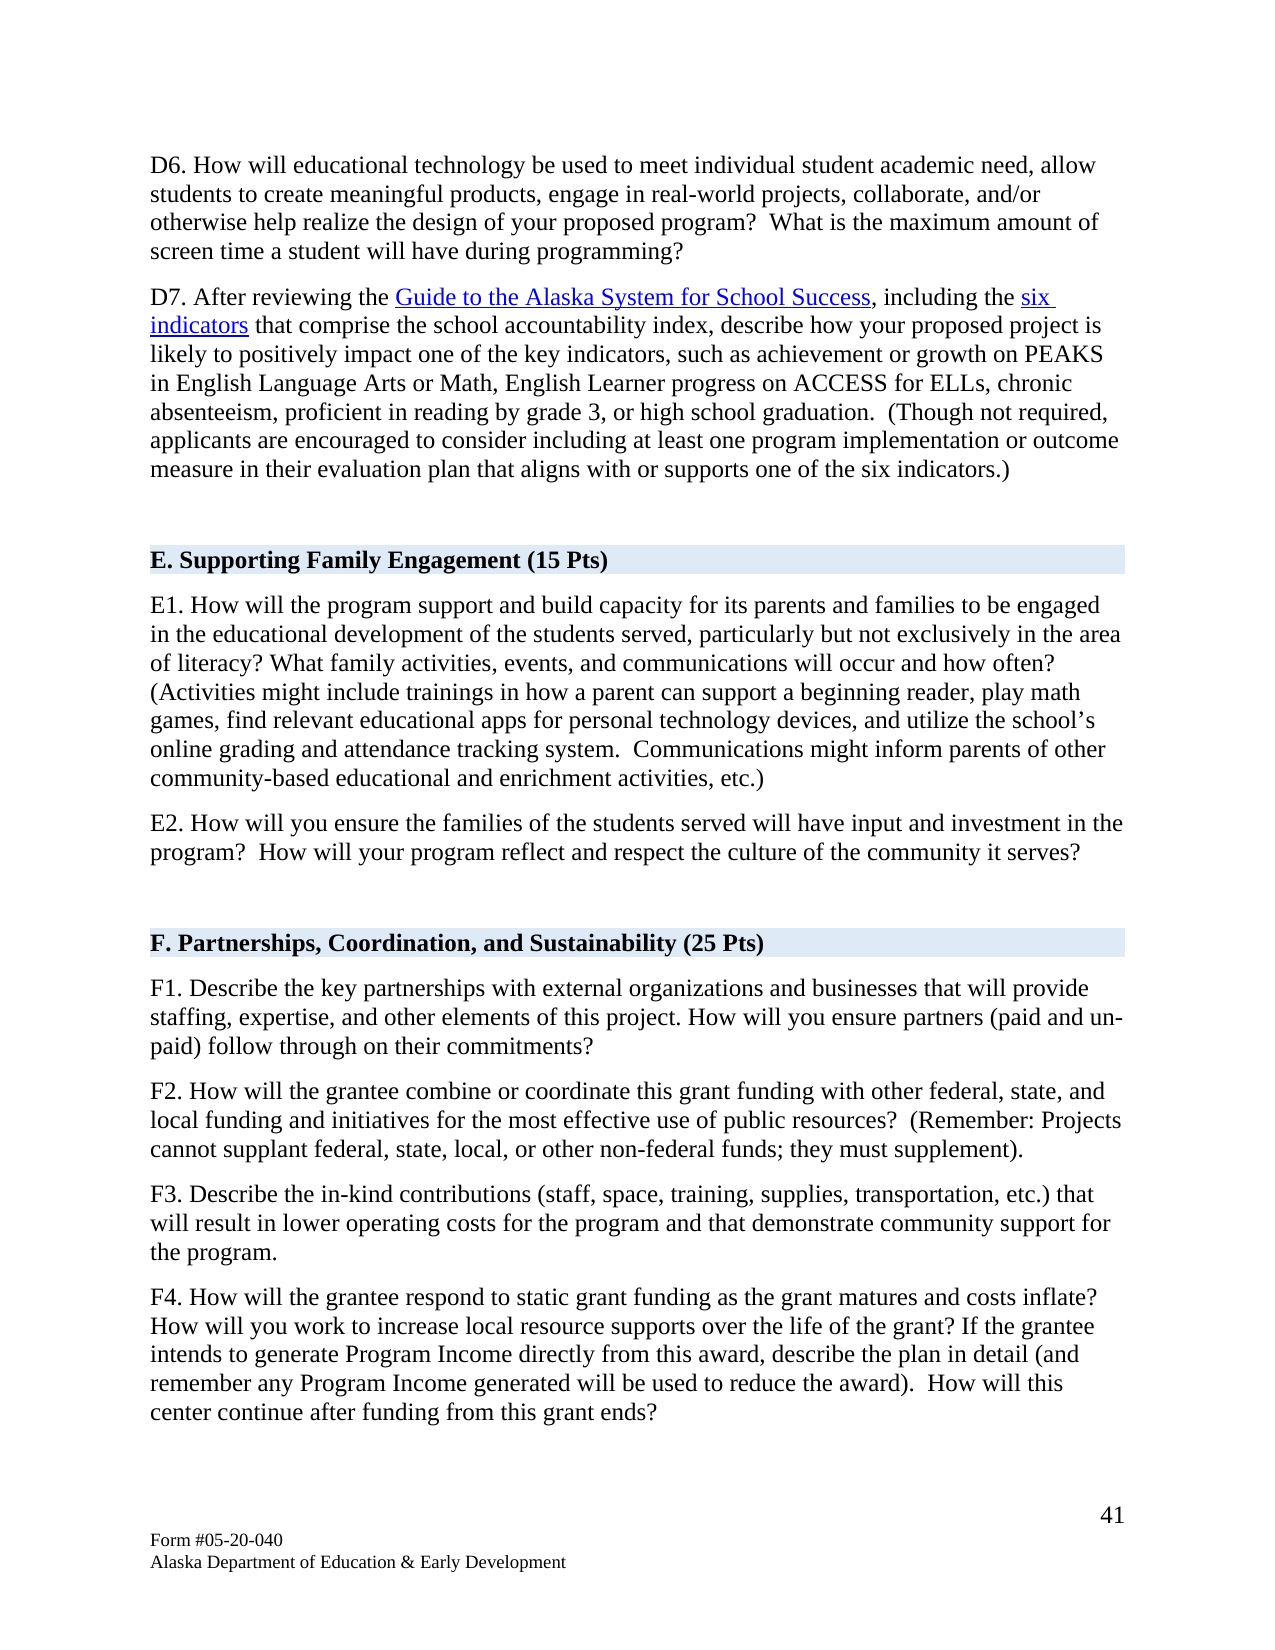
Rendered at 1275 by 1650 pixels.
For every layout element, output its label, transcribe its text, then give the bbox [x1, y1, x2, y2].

text F1. Describe the key partnerships with external organizations and businesses that will provide staffing, expertise, and other elements of this project. How will you ensure partners (paid and un-paid) follow through on their commitments? [150, 973, 1125, 1059]
text F2. How will the grantee combine or coordinate this grant funding with other federal, state, and local funding and initiatives for the most effective use of public resources? (Remember: Projects cannot supplant federal, state, local, or other non-federal funds; they must supplement). [150, 1076, 1125, 1162]
text F4. How will the grantee respond to static grant funding as the grant matures and costs inflate? How will you work to increase local resource supports over the life of the grant? If the grantee intends to generate Program Income directly from this award, describe the plan in detail (and remember any Program Income generated will be used to reduce the award). How will this center continue after funding from this grant ends? [150, 1282, 1125, 1426]
text E2. How will you ensure the families of the students served will have input and investment in the program? How will your program reflect and respect the culture of the community it serves? [150, 808, 1125, 866]
text D6. How will educational technology be used to meet individual student academic need, allow students to create meaningful products, engage in real-world projects, collaborate, and/or otherwise help realize the design of your proposed program? What is the maximum amount of screen time a student will have during programming? [150, 150, 1125, 265]
text E1. How will the program support and build capacity for its parents and families to be engaged in the educational development of the students served, particularly but not exclusively in the area of literacy? What family activities, events, and communications will occur and how often? (Activities might include trainings in how a parent can support a beginning reader, play math games, find relevant educational apps for personal technology devices, and utilize the school’s online grading and attendance tracking system. Communications might inform parents of other community-based educational and enrichment activities, etc.) [150, 590, 1125, 792]
text F3. Describe the in-kind contributions (staff, space, training, supplies, transportation, etc.) that will result in lower operating costs for the program and that demonstrate community support for the program. [150, 1179, 1125, 1265]
text D7. After reviewing the Guide to the Alaska System for School Success, including the six indicators that comprise the school accountability index, describe how your proposed project is likely to positively impact one of the key indicators, such as achievement or growth on PEAKS in English Language Arts or Math, English Learner progress on ACCESS for ELLs, chronic absenteeism, proficient in reading by grade 3, or high school graduation. (Though not required, applicants are encouraged to consider including at least one program implementation or outcome measure in their evaluation plan that aligns with or supports one of the six indicators.) [150, 282, 1125, 483]
subtitle E. Supporting Family Engagement (15 Pts) [150, 545, 1125, 574]
subtitle F. Partnerships, Coordination, and Sustainability (25 Pts) [150, 928, 1125, 957]
